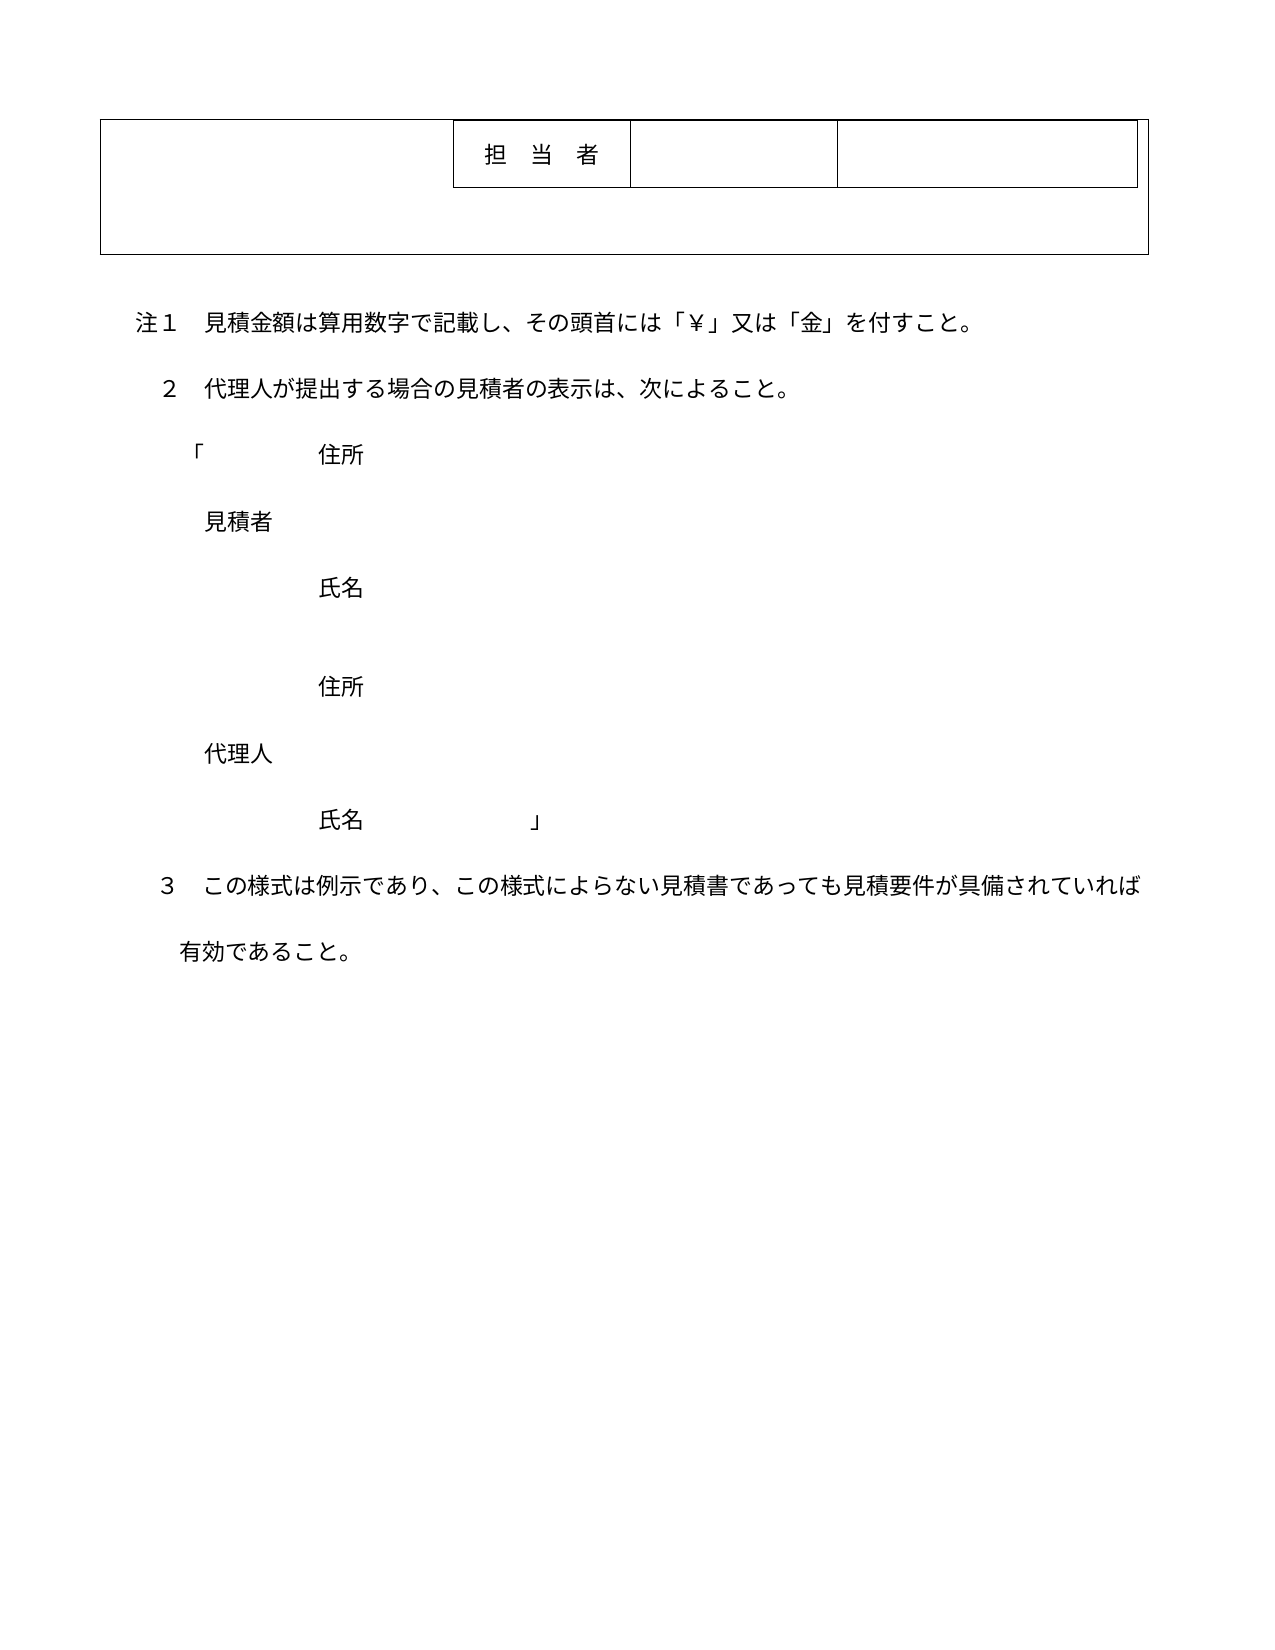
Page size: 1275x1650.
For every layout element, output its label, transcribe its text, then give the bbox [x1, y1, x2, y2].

text 住所 [112, 653, 1163, 719]
text 氏名 」 [112, 785, 1163, 852]
text 代理人 [112, 719, 1163, 785]
text 氏名 [112, 553, 1163, 620]
text ３ この様式は例示であり、この様式によらない見積書であっても見積要件が具備されていれば有効であること。 [156, 852, 1163, 984]
text 「 住所 [112, 421, 1163, 487]
text 注１ 見積金額は算用数字で記載し、その頭首には「￥」又は「金」を付すこと。 [112, 288, 1163, 355]
text ２ 代理人が提出する場合の見積者の表示は、次によること。 [112, 355, 1163, 421]
text 見積者 [112, 487, 1163, 553]
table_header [101, 120, 1148, 254]
